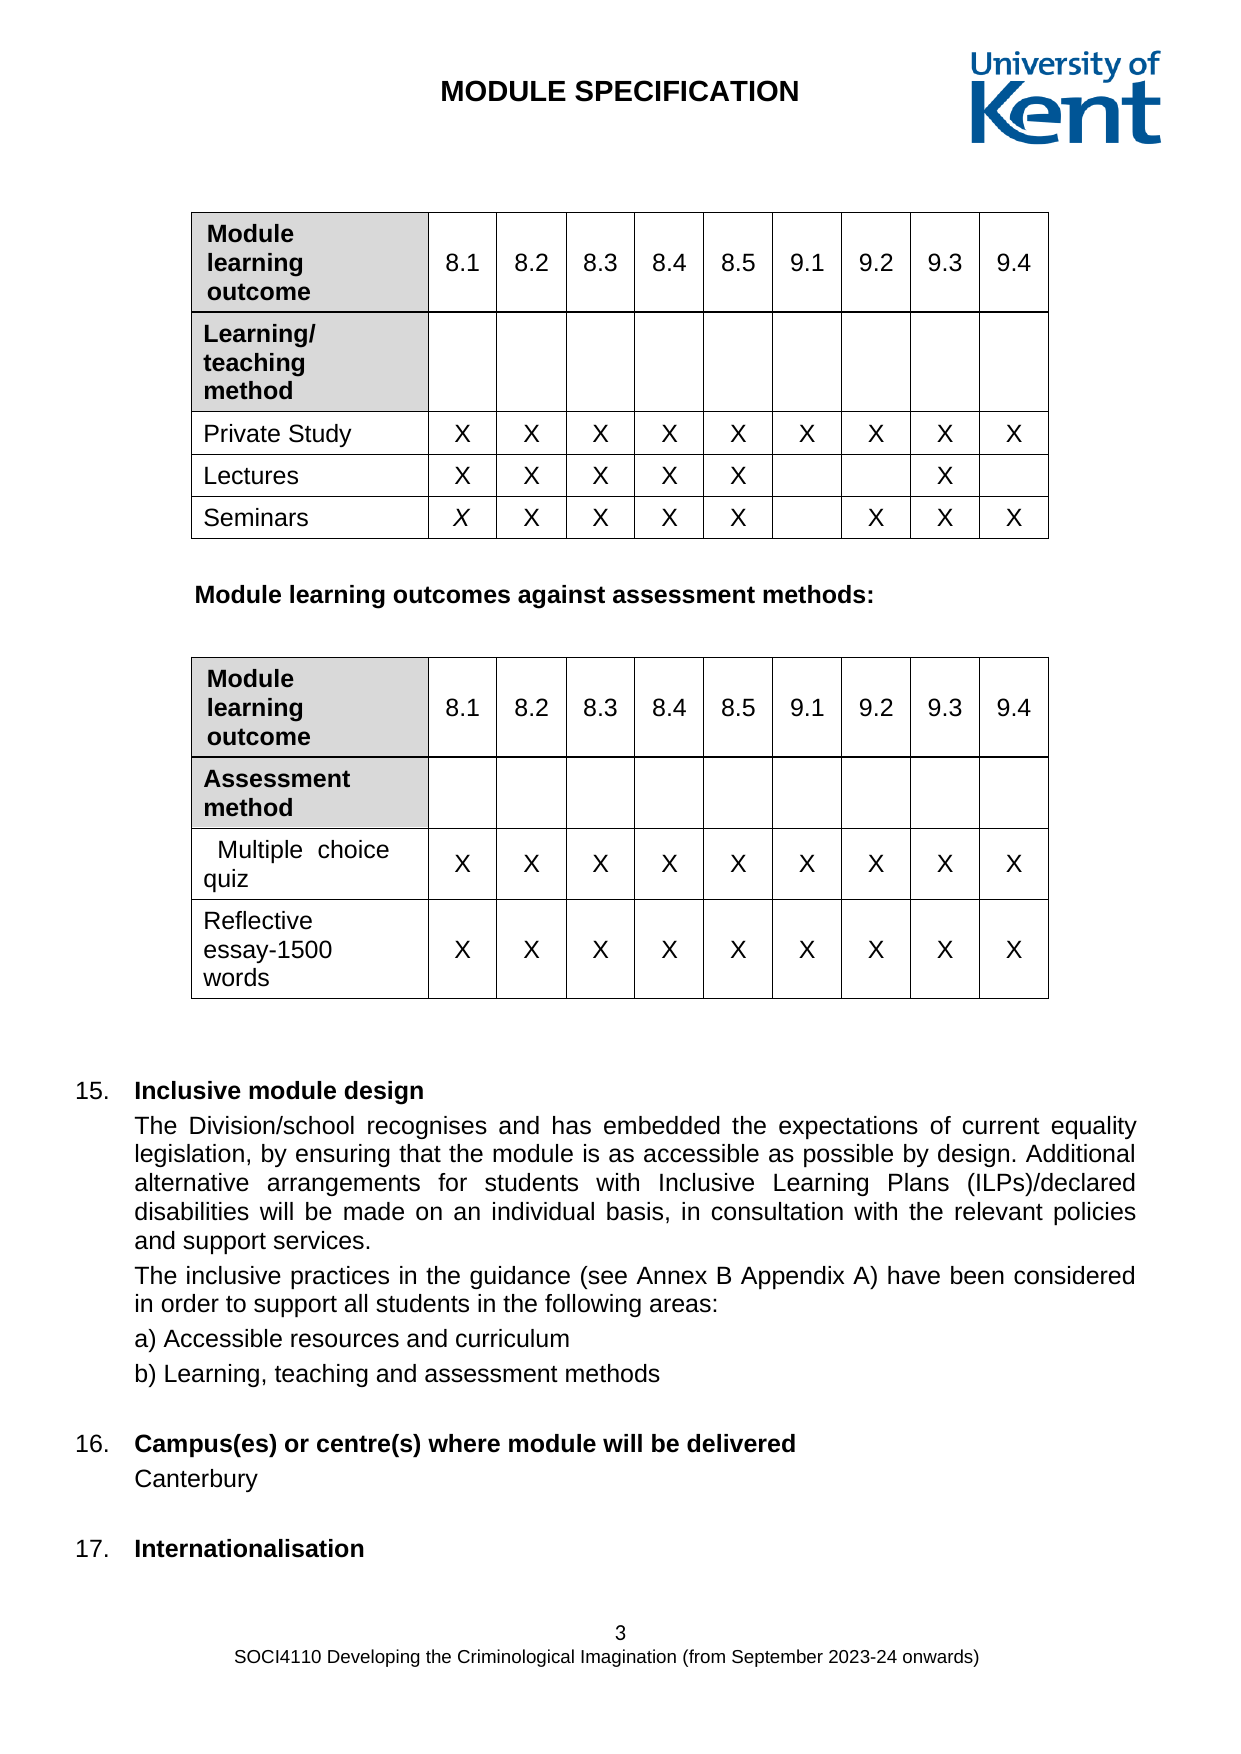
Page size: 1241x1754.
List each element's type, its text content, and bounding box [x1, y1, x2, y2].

table_cell X [567, 497, 634, 538]
table_cell [704, 758, 772, 827]
table_cell X [980, 497, 1048, 538]
table_cell [773, 455, 841, 496]
subtitle Internationalisation [75, 1534, 1138, 1563]
table_cell X [635, 455, 703, 496]
subtitle Inclusive module design [75, 1076, 1138, 1104]
table_cell X [980, 829, 1048, 898]
table_cell [911, 313, 979, 411]
table_cell X [911, 412, 979, 453]
table_cell Learning/ teaching method [192, 313, 428, 411]
table_cell X [635, 829, 703, 898]
table_cell X [911, 455, 979, 496]
table_header 9.4 [980, 213, 1048, 311]
table_cell X [635, 412, 703, 453]
table_header 9.2 [842, 213, 910, 311]
table_cell [635, 313, 703, 411]
table_header 8.1 [429, 213, 496, 311]
table_cell X [842, 412, 910, 453]
table_cell X [567, 900, 634, 998]
table_cell X [704, 455, 772, 496]
table_cell [635, 758, 703, 827]
table_header 8.3 [567, 213, 634, 311]
table_header 9.3 [911, 213, 979, 311]
table_cell [980, 455, 1048, 496]
table_cell X [497, 497, 566, 538]
table_cell Seminars [192, 497, 428, 538]
table_cell [773, 497, 841, 538]
table_cell [842, 313, 910, 411]
table_cell [980, 313, 1048, 411]
table_header 8.5 [704, 658, 772, 756]
table_cell X [980, 412, 1048, 453]
table_cell X [704, 829, 772, 898]
table_cell [911, 758, 979, 827]
table_cell [773, 313, 841, 411]
table_cell X [567, 829, 634, 898]
table_cell X [567, 412, 634, 453]
table_cell X [704, 497, 772, 538]
table_header Module learning outcome [192, 658, 428, 756]
table_cell X [429, 455, 496, 496]
table_header 8.3 [567, 658, 634, 756]
text The inclusive practices in the guidance (see Annex B Appendix A) have been considered in order to support all students in the following areas: [134, 1261, 1138, 1318]
table_cell X [635, 900, 703, 998]
table_header 9.1 [773, 213, 841, 311]
table_header 8.2 [497, 658, 566, 756]
text The Division/school recognises and has embedded the expectations of current equality legislation, by ensuring that the module is as accessible as possible by design. Additional alternative arrangements for students with Inclusive Learning Plans (ILPs)/declared disabilities will be made on an individual basis, in consultation with the relevant policies and support services. [134, 1111, 1138, 1254]
table_cell [429, 313, 496, 411]
table_cell X [567, 455, 634, 496]
table_cell X [429, 900, 496, 998]
table_header 9.4 [980, 658, 1048, 756]
text a) Accessible resources and curriculum [134, 1324, 1138, 1353]
table_cell X [497, 829, 566, 898]
text b) Learning, teaching and assessment methods [134, 1359, 1138, 1388]
table_header 8.4 [635, 213, 703, 311]
text Module learning outcomes against assessment methods: [194, 580, 1109, 609]
table_cell [497, 313, 566, 411]
table_cell X [773, 900, 841, 998]
table_cell X [911, 829, 979, 898]
table_cell X [704, 900, 772, 998]
table_cell X [842, 900, 910, 998]
table_header 8.2 [497, 213, 566, 311]
table_header 8.1 [429, 658, 496, 756]
table_cell Reflective essay-1500 words [192, 900, 428, 998]
table_cell X [842, 829, 910, 898]
table_cell X [429, 497, 496, 538]
table_cell X [980, 900, 1048, 998]
table_cell [773, 758, 841, 827]
table_header 8.5 [704, 213, 772, 311]
table_header Module learning outcome [192, 213, 428, 311]
table_header 9.2 [842, 658, 910, 756]
table_cell X [429, 412, 496, 453]
table_cell [842, 455, 910, 496]
table_cell Private Study [192, 412, 428, 453]
table_cell X [842, 497, 910, 538]
table_cell Assessment method [192, 758, 428, 827]
table_cell [567, 313, 634, 411]
table_cell [980, 758, 1048, 827]
text Canterbury [134, 1464, 1138, 1493]
table_cell X [773, 412, 841, 453]
table_header 9.3 [911, 658, 979, 756]
table_cell X [704, 412, 772, 453]
table_cell [704, 313, 772, 411]
subtitle Campus(es) or centre(s) where module will be delivered [75, 1429, 1138, 1458]
table_cell X [497, 412, 566, 453]
picture [970, 48, 1163, 145]
table_cell X [911, 900, 979, 998]
table_header 8.4 [635, 658, 703, 756]
table_cell Multiple choice quiz [192, 829, 428, 898]
table_header 9.1 [773, 658, 841, 756]
table_cell X [429, 829, 496, 898]
table_cell X [497, 900, 566, 998]
table_cell X [635, 497, 703, 538]
table_cell [567, 758, 634, 827]
table_cell [429, 758, 496, 827]
table_cell X [911, 497, 979, 538]
table_cell X [773, 829, 841, 898]
table_cell [497, 758, 566, 827]
table_cell Lectures [192, 455, 428, 496]
table_cell [842, 758, 910, 827]
table_cell X [497, 455, 566, 496]
